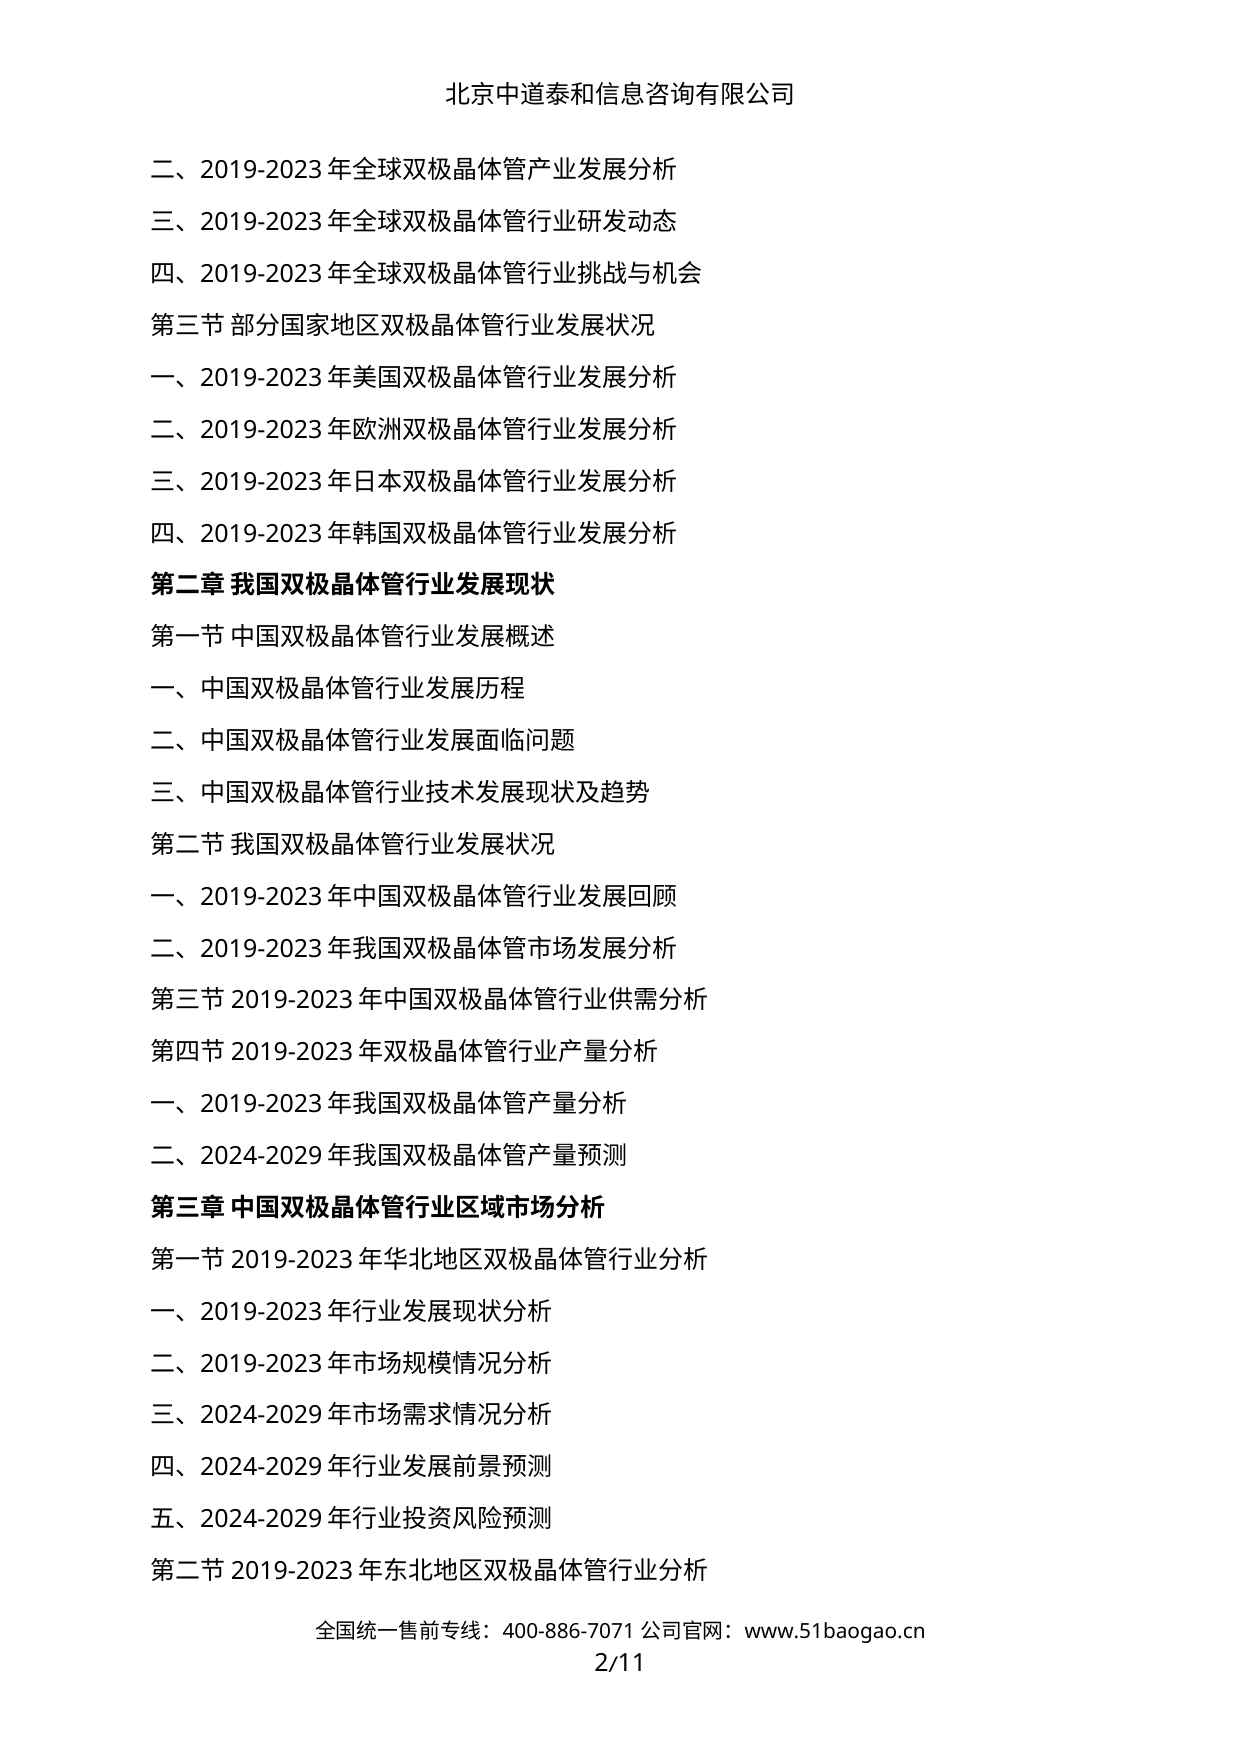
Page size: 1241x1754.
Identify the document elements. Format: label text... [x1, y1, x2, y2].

text 第一节 中国双极晶体管行业发展概述 [150, 617, 1090, 653]
text 第三节 2019-2023年中国双极晶体管行业供需分析 [150, 980, 1090, 1016]
text 四、2019-2023年全球双极晶体管行业挑战与机会 [150, 254, 1090, 290]
text 三、中国双极晶体管行业技术发展现状及趋势 [150, 772, 1090, 809]
text 四、2019-2023年韩国双极晶体管行业发展分析 [150, 513, 1090, 549]
text 二、2024-2029年我国双极晶体管产量预测 [150, 1136, 1090, 1172]
text 一、2019-2023年中国双极晶体管行业发展回顾 [150, 876, 1090, 912]
text 三、2019-2023年日本双极晶体管行业发展分析 [150, 461, 1090, 497]
text 第二章 我国双极晶体管行业发展现状 [150, 565, 1090, 601]
text 第四节 2019-2023年双极晶体管行业产量分析 [150, 1032, 1090, 1068]
text 四、2024-2029年行业发展前景预测 [150, 1447, 1090, 1483]
text 第三章 中国双极晶体管行业区域市场分析 [150, 1187, 1090, 1224]
text 三、2024-2029年市场需求情况分析 [150, 1395, 1090, 1431]
text 第一节 2019-2023年华北地区双极晶体管行业分析 [150, 1239, 1090, 1276]
text 一、中国双极晶体管行业发展历程 [150, 669, 1090, 705]
text 第三节 部分国家地区双极晶体管行业发展状况 [150, 306, 1090, 342]
text 二、2019-2023年市场规模情况分析 [150, 1343, 1090, 1379]
text 二、2019-2023年我国双极晶体管市场发展分析 [150, 928, 1090, 964]
text 第二节 我国双极晶体管行业发展状况 [150, 824, 1090, 861]
text 第二节 2019-2023年东北地区双极晶体管行业分析 [150, 1551, 1090, 1587]
text 三、2019-2023年全球双极晶体管行业研发动态 [150, 202, 1090, 238]
text 二、2019-2023年全球双极晶体管产业发展分析 [150, 150, 1090, 186]
text 二、2019-2023年欧洲双极晶体管行业发展分析 [150, 409, 1090, 446]
text 一、2019-2023年我国双极晶体管产量分析 [150, 1084, 1090, 1120]
text 二、中国双极晶体管行业发展面临问题 [150, 721, 1090, 757]
text 一、2019-2023年美国双极晶体管行业发展分析 [150, 357, 1090, 394]
text 一、2019-2023年行业发展现状分析 [150, 1291, 1090, 1327]
text 五、2024-2029年行业投资风险预测 [150, 1499, 1090, 1535]
